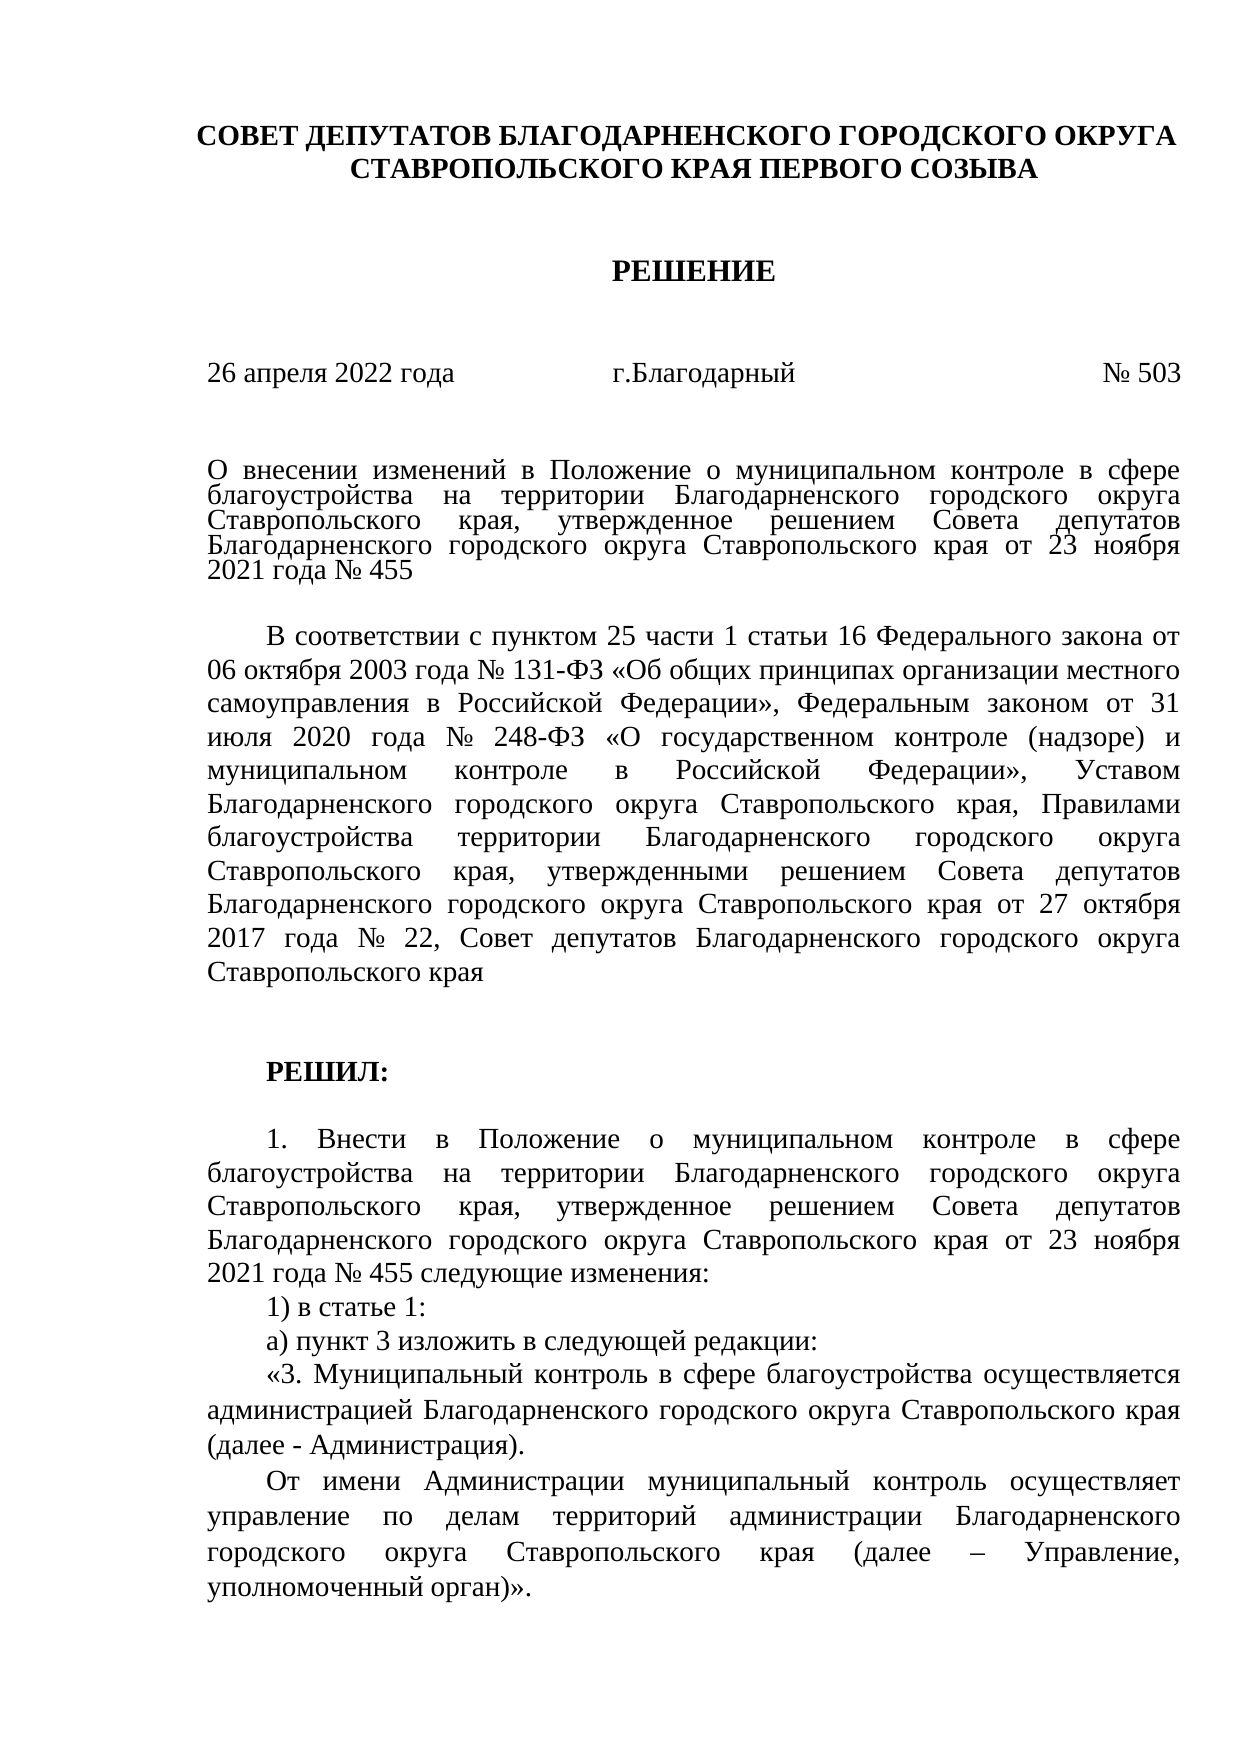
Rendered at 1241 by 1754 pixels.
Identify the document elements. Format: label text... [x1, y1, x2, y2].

text 1. Внести в Положение о муниципальном контроле в сфере благоустройства на территории Благодарненского городского округа Ставропольского края, утвержденное решением Совета депутатов Благодарненского городского округа Ставропольского края от 23 ноября 2021 года № 455 следующие изменения: [207, 1121, 1181, 1289]
table_header г.Благодарный [507, 355, 901, 393]
text «3. Муниципальный контроль в сфере благоустройства осуществляется администрацией Благодарненского городского округа Ставропольского края (далее - Администрация). [207, 1356, 1181, 1461]
text СОВЕТ ДЕПУТАТОВ БЛАГОДАРНЕНСКОГО ГОРОДСКОГО ОКРУГА [192, 118, 1181, 152]
text От имени Администрации муниципальный контроль осуществляет управление по делам территорий администрации Благодарненского городского округа Ставропольского края (далее – Управление, уполномоченный орган)». [207, 1463, 1181, 1603]
text В соответствии с пунктом 25 части 1 статьи 16 Федерального закона от 06 октября 2003 года № 131-ФЗ «Об общих принципах организации местного самоуправления в Российской Федерации», Федеральным законом от 31 июля 2020 года № 248-ФЗ «О государственном контроле (надзоре) и муниципальном контроле в Российской Федерации», Уставом Благодарненского городского округа Ставропольского края, Правилами благоустройства территории Благодарненского городского округа Ставропольского края, утвержденными решением Совета депутатов Благодарненского городского округа Ставропольского края от 27 октября 2017 года № 22, Совет депутатов Благодарненского городского округа Ставропольского края [207, 618, 1181, 987]
text а) пункт 3 изложить в следующей редакции: [207, 1323, 1181, 1356]
table_header № 503 [901, 355, 1192, 393]
text РЕШИЛ: [207, 1054, 1181, 1088]
text РЕШЕНИЕ [207, 252, 1181, 288]
text СТАВРОПОЛЬСКОГО КРАЯ ПЕРВОГО СОЗЫВА [207, 152, 1181, 185]
text О внесении изменений в Положение о муниципальном контроле в сфере благоустройства на территории Благодарненского городского округа Ставропольского края, утвержденное решением Совета депутатов Благодарненского городского округа Ставропольского края от 23 ноября 2021 года № 455 [207, 460, 1181, 585]
table_header 26 апреля 2022 года [196, 355, 507, 393]
text 1) в статье 1: [207, 1289, 1181, 1323]
